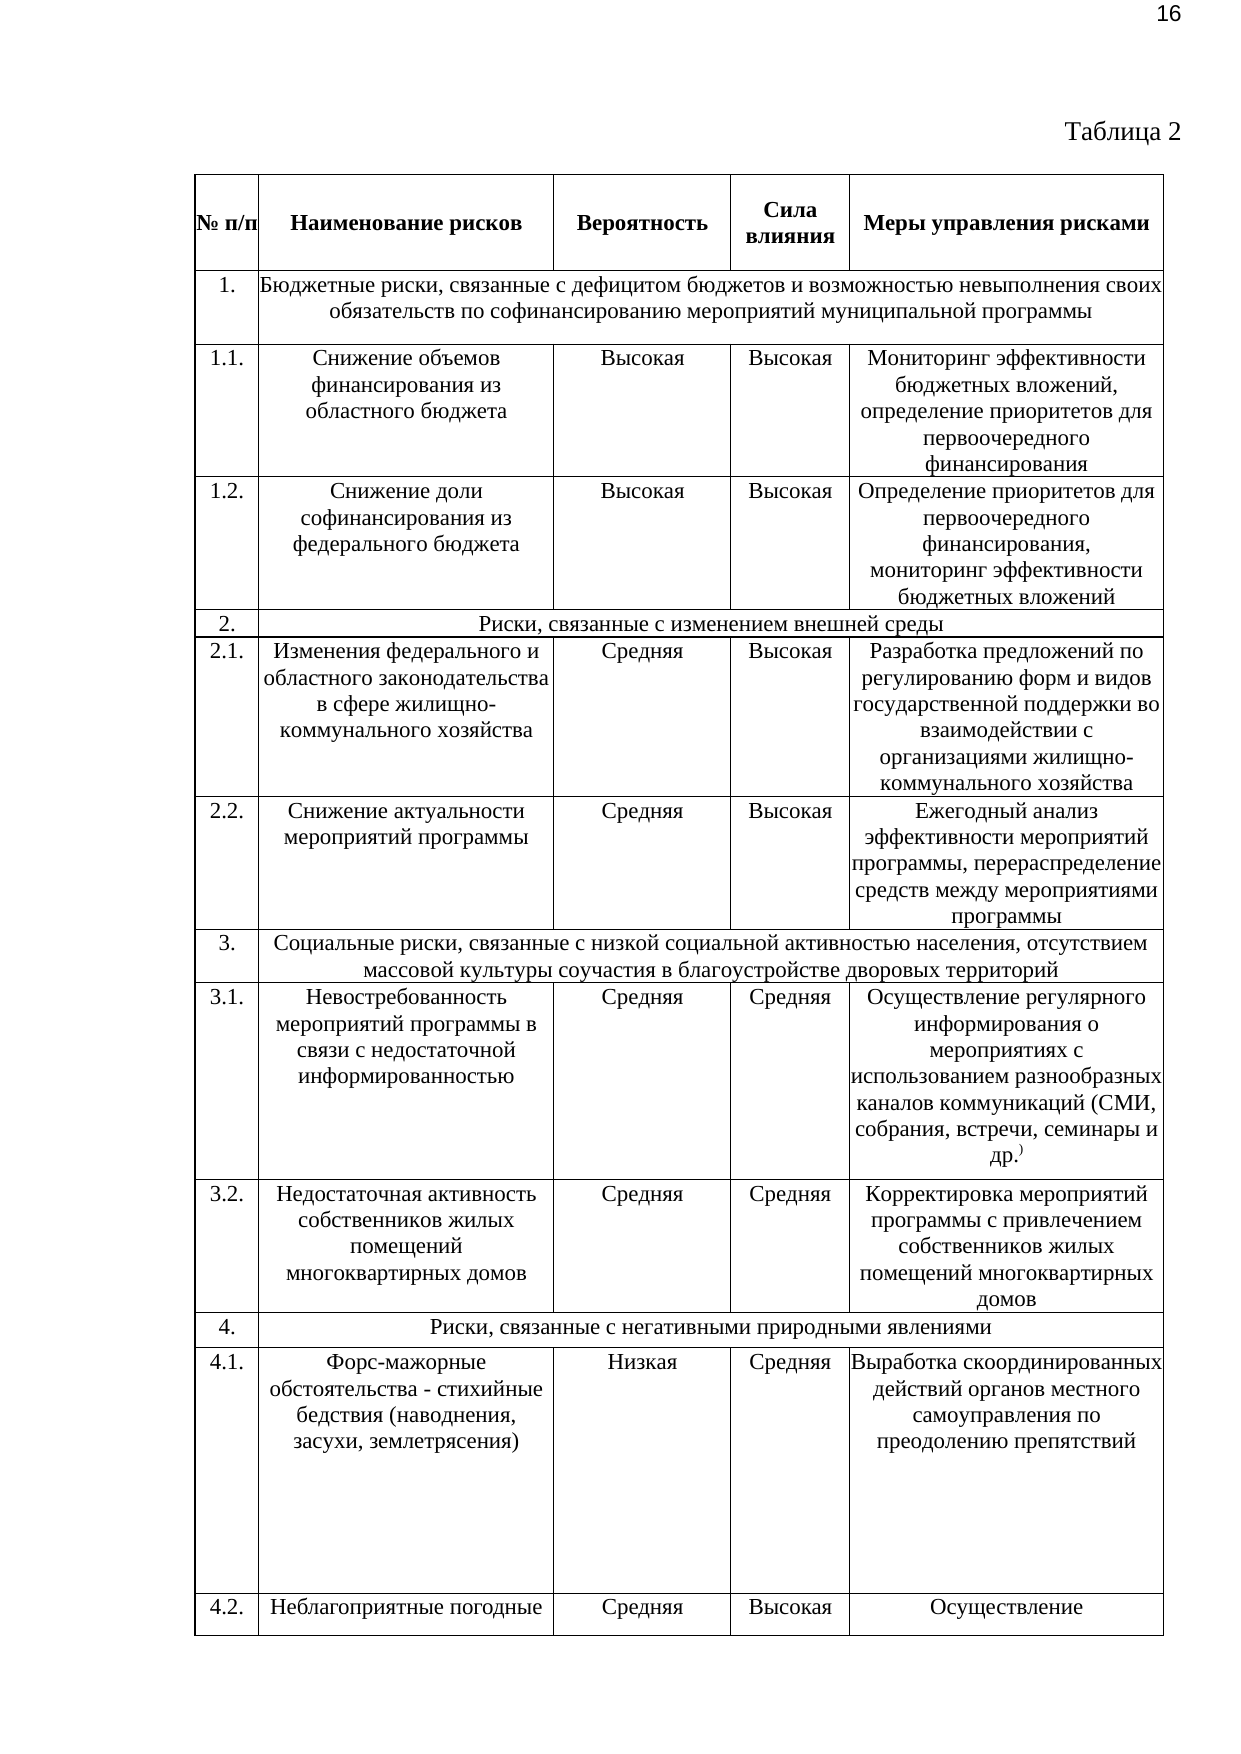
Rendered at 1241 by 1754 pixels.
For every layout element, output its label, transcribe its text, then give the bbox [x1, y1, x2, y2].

table_cell Средняя [731, 983, 849, 1179]
table_cell Высокая [554, 345, 730, 476]
table_header Меры управления рисками [850, 175, 1163, 270]
table_cell Средняя [554, 983, 730, 1179]
table_cell Средняя [554, 1180, 730, 1312]
table_cell 2. [196, 610, 258, 636]
table_cell Высокая [731, 797, 849, 928]
table_header Сила влияния [731, 175, 849, 270]
table_cell Снижение объемов финансирования из областного бюджета [259, 345, 553, 476]
table_cell Снижение доли софинансирования из федерального бюджета [259, 477, 553, 609]
table_cell Ежегодный анализ эффективности мероприятий программы, перераспределение средств между мероприятиями программы [850, 797, 1163, 928]
text Таблица 2 [177, 118, 1181, 146]
table_cell Высокая [731, 1594, 849, 1635]
table_cell Высокая [554, 477, 730, 609]
table_cell Мониторинг эффективности бюджетных вложений, определение приоритетов для первоочередного финансирования [850, 345, 1163, 476]
table_cell Высокая [731, 477, 849, 609]
table_cell Средняя [731, 1180, 849, 1312]
table_cell Форс-мажорные обстоятельства - стихийные бедствия (наводнения, засухи, землетрясения) [259, 1348, 553, 1593]
table_cell 3. [196, 930, 258, 982]
table_header Вероятность [554, 175, 730, 270]
table_cell 2.1. [196, 638, 258, 796]
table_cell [259, 1594, 553, 1635]
table_cell Недостаточная активность собственников жилых помещений многоквартирных домов [259, 1180, 553, 1312]
table_cell Невостребованность мероприятий программы в связи с недостаточной информированностью [259, 983, 553, 1179]
table_header № п/п [196, 175, 258, 270]
table_cell 4.1. [196, 1348, 258, 1593]
table_cell Осуществление регулярного информирования о мероприятиях с использованием разнообразных каналов коммуникаций (СМИ, собрания, встречи, семинары и др.) [850, 983, 1163, 1179]
table_cell 1. [196, 271, 258, 343]
table_cell Риски, связанные с изменением внешней среды [259, 610, 1163, 636]
table_cell Средняя [554, 1594, 730, 1635]
table_cell Разработка предложений по регулированию форм и видов государственной поддержки во взаимодействии с организациями жилищно- коммунального хозяйства [850, 638, 1163, 796]
table_cell 1.1. [196, 345, 258, 476]
table_cell 2.2. [196, 797, 258, 928]
table_cell Корректировка мероприятий программы с привлечением собственников жилых помещений многоквартирных домов [850, 1180, 1163, 1312]
table_cell 3.2. [196, 1180, 258, 1312]
table_cell Социальные риски, связанные с низкой социальной активностью населения, отсутствием массовой культуры соучастия в благоустройстве дворовых территорий [259, 930, 1163, 982]
table_cell Снижение актуальности мероприятий программы [259, 797, 553, 928]
table_cell 4.2. [196, 1594, 258, 1635]
table_cell Определение приоритетов для первоочередного финансирования, мониторинг эффективности бюджетных вложений [850, 477, 1163, 609]
table_cell Выработка скоординированных действий органов местного самоуправления по преодолению препятствий [850, 1348, 1163, 1593]
table_header Наименование рисков [259, 175, 553, 270]
table_cell Высокая [731, 345, 849, 476]
table_cell 4. [196, 1313, 258, 1347]
table_cell Риски, связанные с негативными природными явлениями [259, 1313, 1163, 1347]
table_cell Низкая [554, 1348, 730, 1593]
table_cell 1.2. [196, 477, 258, 609]
table_cell Средняя [731, 1348, 849, 1593]
table_cell 3.1. [196, 983, 258, 1179]
table_cell Изменения федерального и областного законодательства в сфере жилищно- коммунального хозяйства [259, 638, 553, 796]
table_cell Высокая [731, 638, 849, 796]
table_cell Бюджетные риски, связанные с дефицитом бюджетов и возможностью невыполнения своих обязательств по софинансированию мероприятий муниципальной программы [259, 271, 1163, 343]
table_cell Средняя [554, 797, 730, 928]
table_cell Средняя [554, 638, 730, 796]
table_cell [850, 1594, 1163, 1635]
